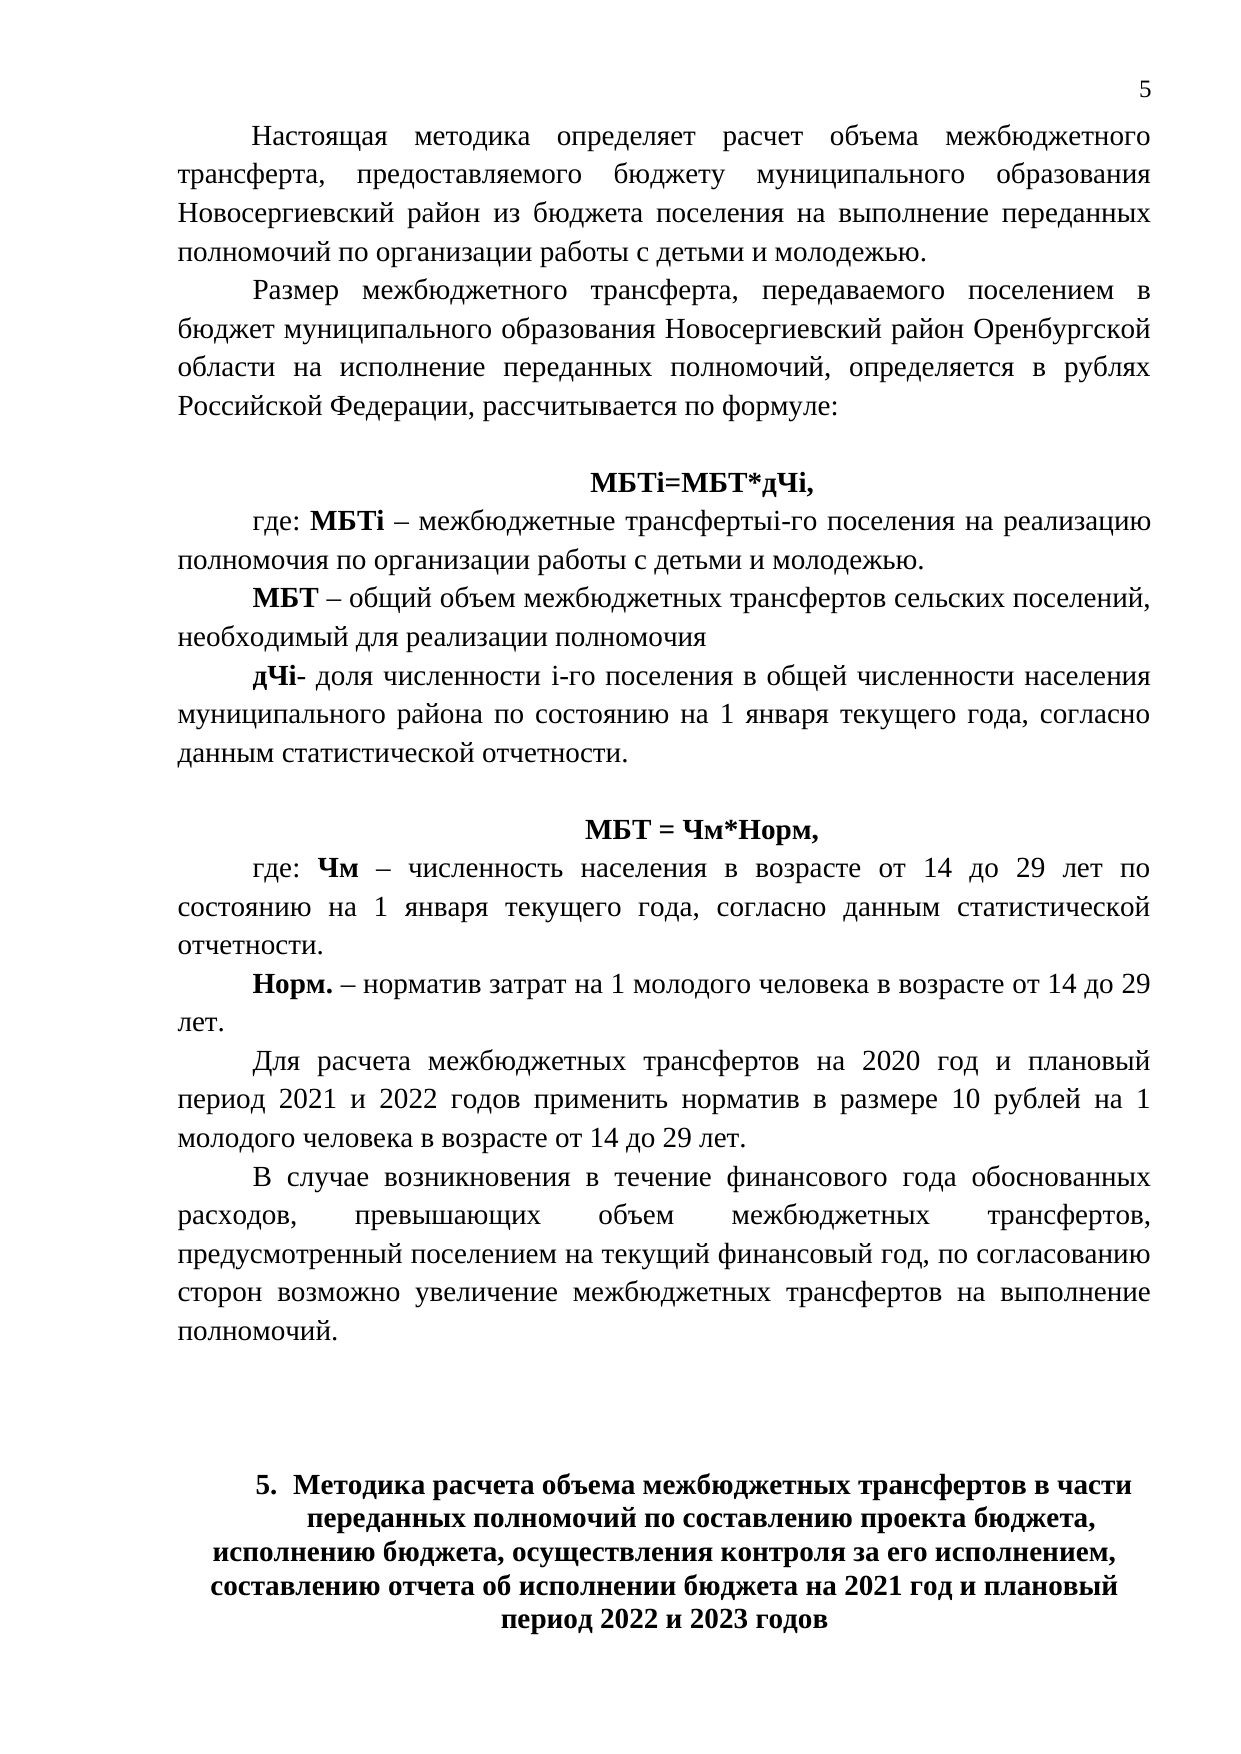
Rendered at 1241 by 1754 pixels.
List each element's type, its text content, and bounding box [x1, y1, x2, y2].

list МБТ – общий объем межбюджетных трансфертов сельских поселений, необходимый для реализации полномочия [177, 581, 1152, 653]
list МБТ = Чм*Норм, [177, 812, 1152, 845]
text переданных полномочий по составлению проекта бюджета, исполнению бюджета, осуществления контроля за его исполнением, составлению отчета об исполнении бюджета на 2021 год и плановый период 2022 и 2023 годов [177, 1501, 1152, 1635]
list Настоящая методика определяет расчет объема межбюджетного трансферта, предоставляемого бюджету муниципального образования Новосергиевский район из бюджета поселения на выполнение переданных полномочий по организации работы с детьми и молодежью. [177, 118, 1152, 267]
list Размер межбюджетного трансферта, передаваемого поселением в бюджет муниципального образования Новосергиевский район Оренбургской области на исполнение переданных полномочий, определяется в рублях Российской Федерации, рассчитывается по формуле: [177, 272, 1152, 421]
list Норм. – норматив затрат на 1 молодого человека в возрасте от 14 до 29 лет. [177, 966, 1152, 1038]
list МБТi=МБТ*дЧi, [177, 465, 1152, 498]
list где: МБТi – межбюджетные трансфертыi-го поселения на реализацию полномочия по организации работы с детьми и молодежью. [177, 503, 1152, 576]
list дЧi- доля численности i-го поселения в общей численности населения муниципального района по состоянию на 1 января текущего года, согласно данным статистической отчетности. [177, 658, 1152, 768]
list Методика расчета объема межбюджетных трансфертов в части [236, 1467, 1152, 1501]
list В случае возникновения в течение финансового года обоснованных расходов, превышающих объем межбюджетных трансфертов, предусмотренный поселением на текущий финансовый год, по согласованию сторон возможно увеличение межбюджетных трансфертов на выполнение полномочий. [177, 1159, 1152, 1346]
list Для расчета межбюджетных трансфертов на 2020 год и плановый период 2021 и 2022 годов применить норматив в размере 10 рублей на 1 молодого человека в возрасте от 14 до 29 лет. [177, 1043, 1152, 1154]
list где: Чм – численность населения в возрасте от 14 до 29 лет по состоянию на 1 января текущего года, согласно данным статистической отчетности. [177, 850, 1152, 961]
